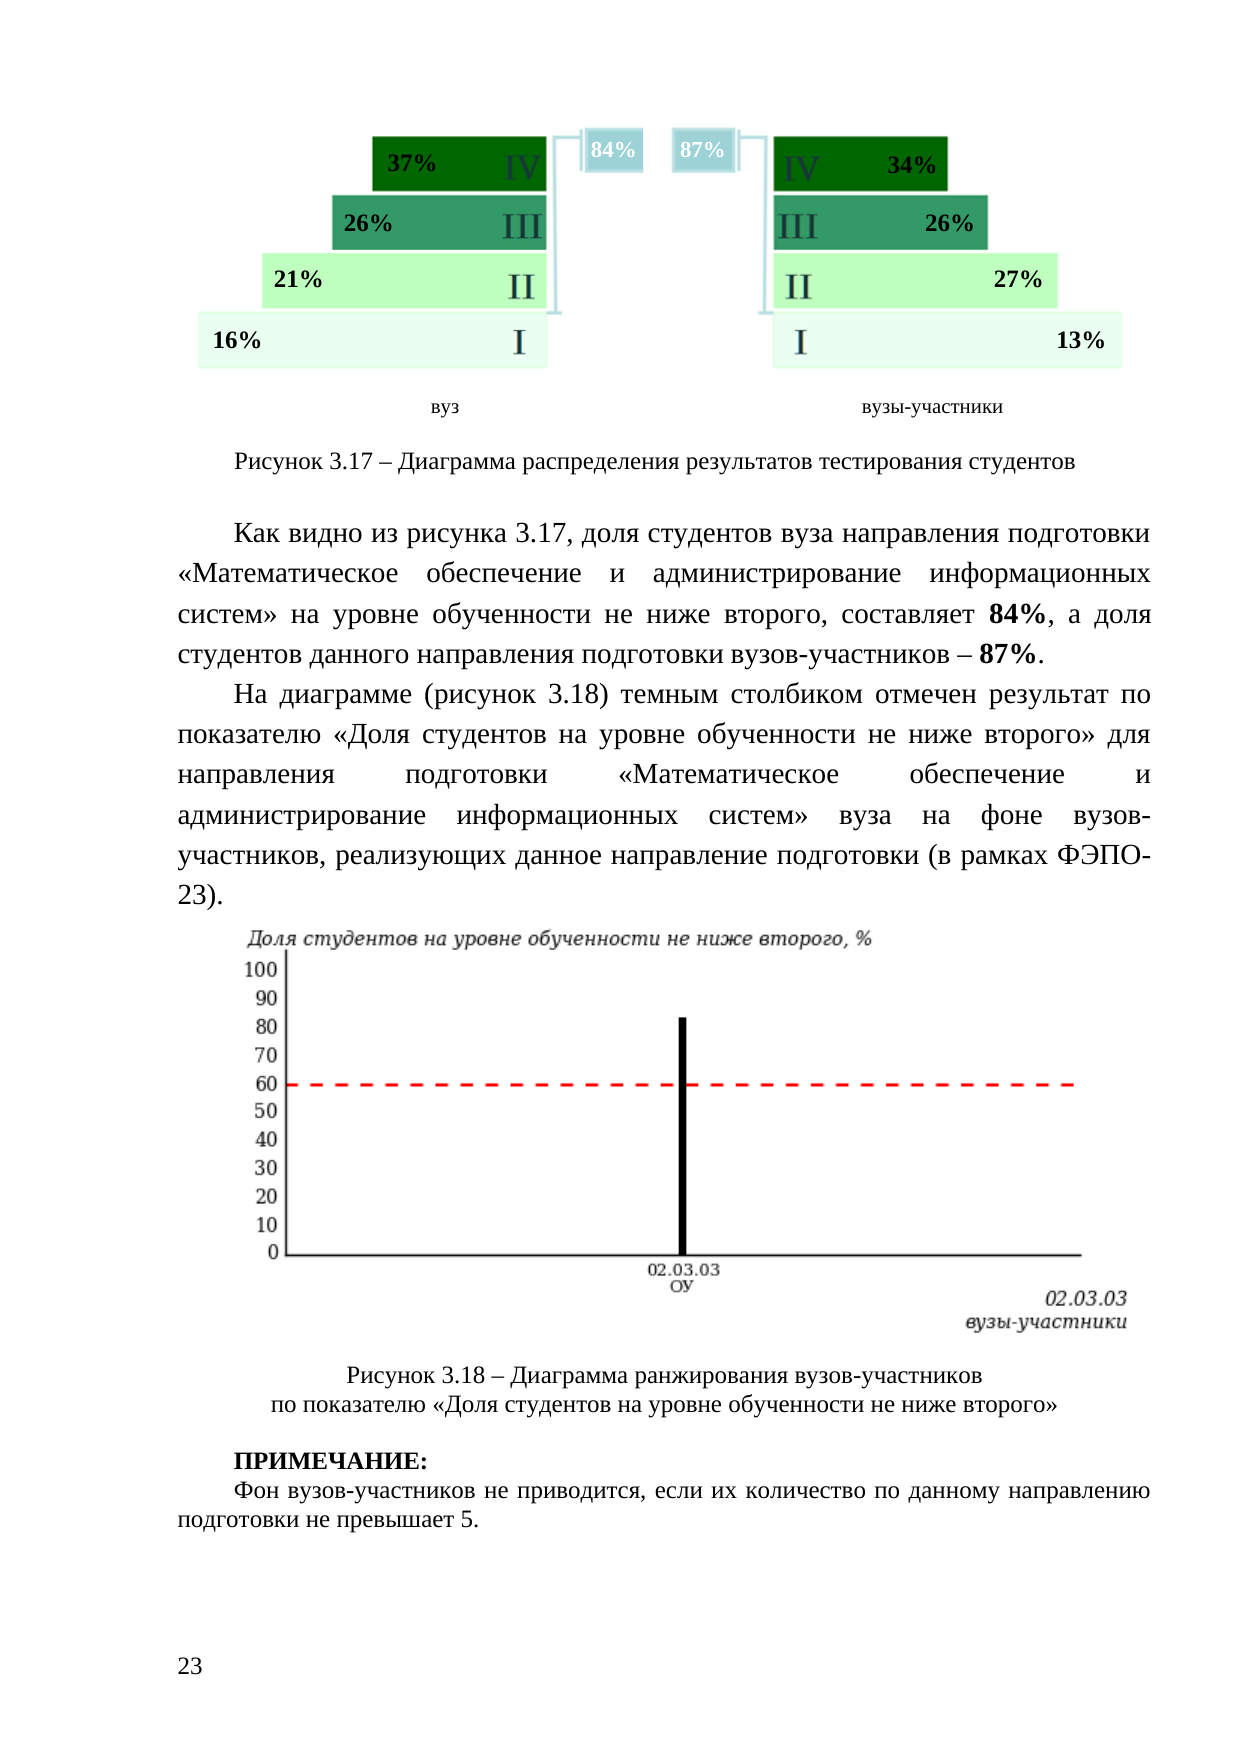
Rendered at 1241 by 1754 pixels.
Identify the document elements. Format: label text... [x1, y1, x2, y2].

text Фон вузов-участников не приводится, если их количество по данному направлению подготовки не превышает 5. [177, 1475, 1152, 1532]
table_header вуз [177, 394, 713, 418]
text Как видно из рисунка 3.17, доля студентов вуза направления подготовки «Математическое обеспечение и администрирование информационных систем» на уровне обученности не ниже второго, составляет 84%, а доля студентов данного направления подготовки вузов-участников – 87%. [177, 515, 1152, 669]
picture [191, 917, 1137, 1360]
text ПРИМЕЧАНИЕ: [177, 1446, 1152, 1475]
table_header вузы-участники [713, 394, 1152, 418]
text Рисунок 3.17 – Диаграмма распределения результатов тестирования студентов [158, 446, 1152, 475]
text На диаграмме (рисунок 3.18) темным столбиком отмечен результат по показателю «Доля студентов на уровне обученности не ниже второго» для направления подготовки «Математическое обеспечение и администрирование информационных систем» вуза на фоне вузов-участников, реализующих данное направление подготовки (в рамках ФЭПО-23). [177, 676, 1152, 911]
picture [198, 118, 1131, 383]
